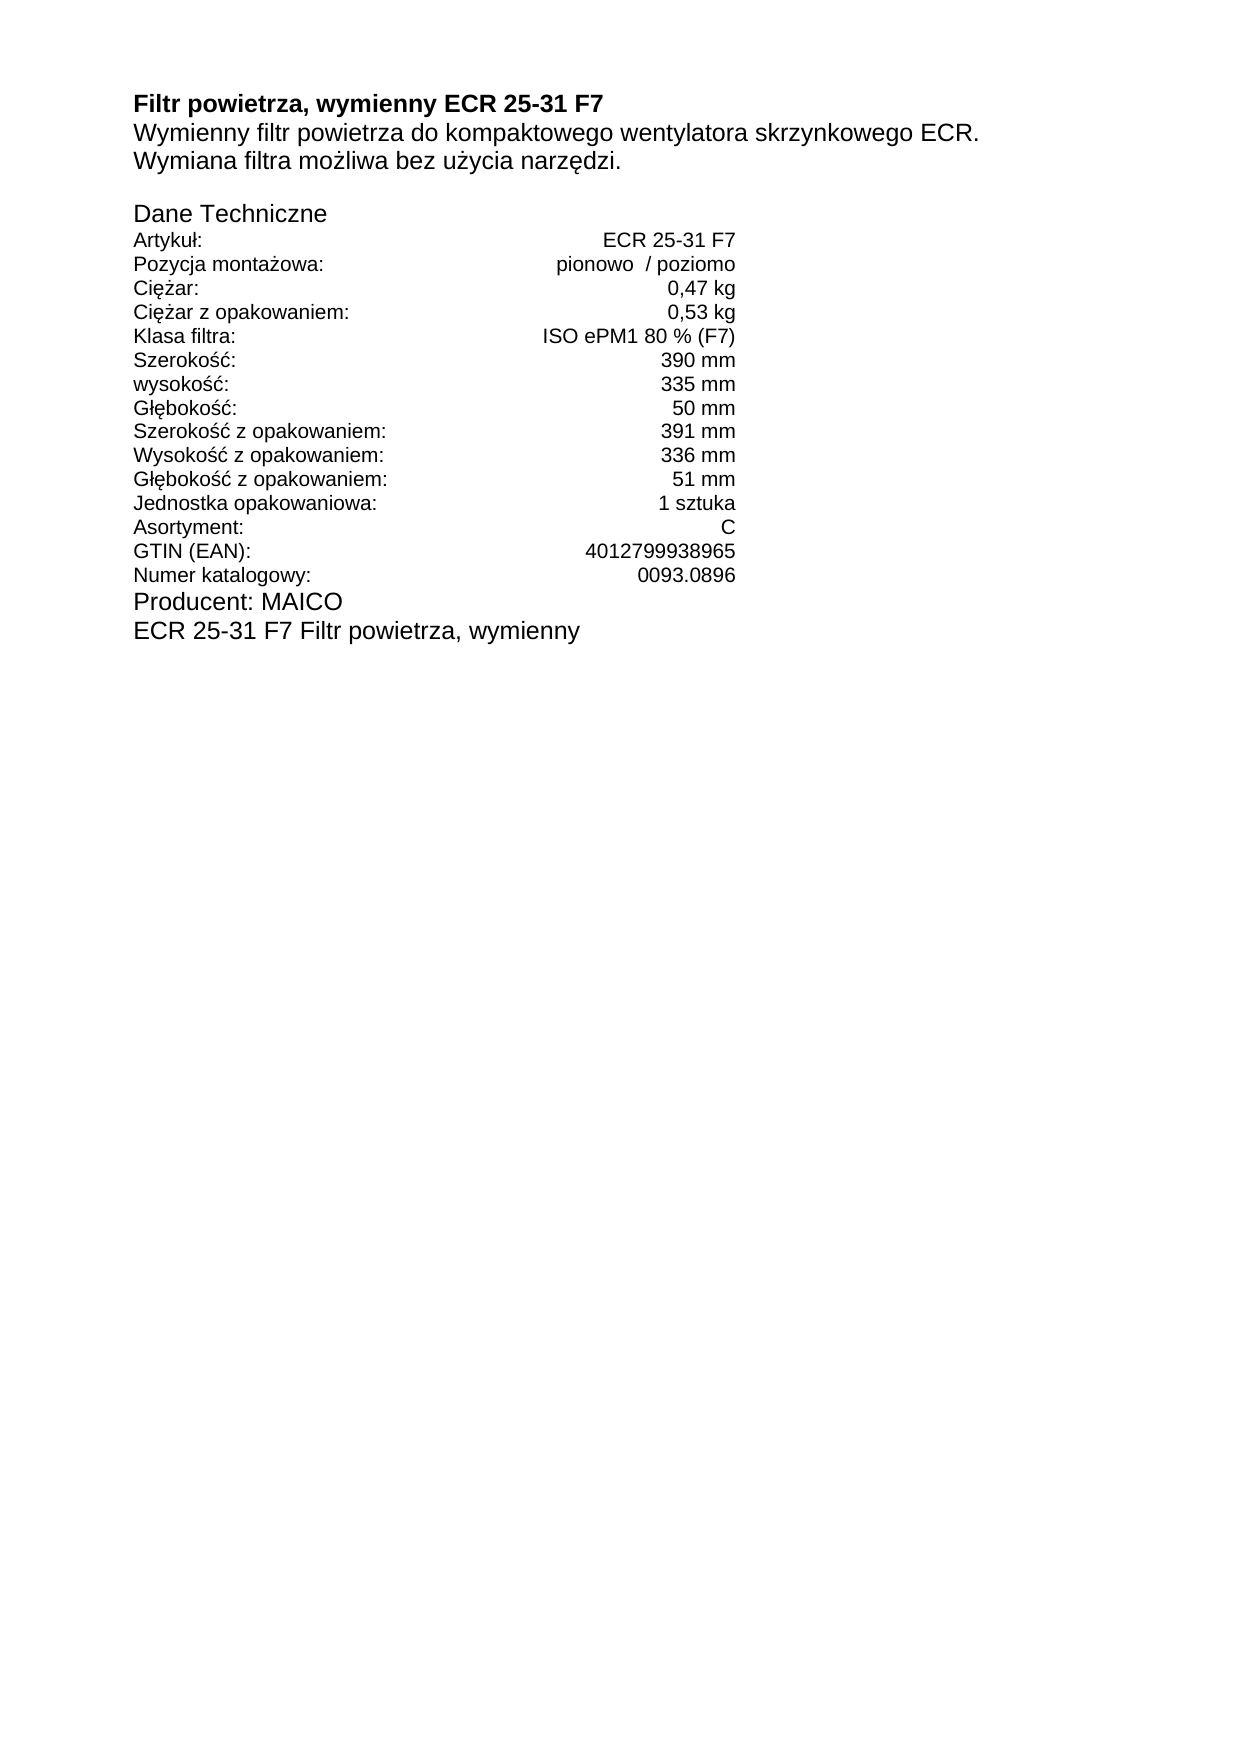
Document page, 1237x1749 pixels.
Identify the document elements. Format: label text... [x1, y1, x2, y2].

table_cell 51 mm [434, 467, 747, 491]
table_cell 335 mm [434, 371, 747, 395]
text ECR 25-31 F7 Filtr powietrza, wymienny [133, 616, 1148, 644]
text Dane Techniczne [133, 199, 1148, 228]
table_cell 336 mm [434, 443, 747, 467]
table_cell Szerokość: [122, 348, 434, 371]
table_cell 50 mm [434, 395, 747, 419]
table_cell 0,53 kg [434, 300, 747, 323]
text Wymienny filtr powietrza do kompaktowego wentylatora skrzynkowego ECR. [133, 117, 1148, 146]
table_cell Pozycja montażowa: [122, 252, 434, 276]
table_cell Numer katalogowy: [122, 563, 434, 587]
table_cell Jednostka opakowaniowa: [122, 491, 434, 515]
table_cell 0,47 kg [434, 276, 747, 299]
table_cell Asortyment: [122, 515, 434, 539]
table_cell Wysokość z opakowaniem: [122, 443, 434, 467]
table_cell C [434, 515, 747, 539]
table_cell GTIN (EAN): [122, 539, 434, 563]
table_cell pionowo / poziomo [434, 252, 747, 276]
table_header ECR 25-31 F7 [434, 228, 747, 252]
text Wymiana filtra możliwa bez użycia narzędzi. [133, 146, 1148, 175]
table_cell 4012799938965 [434, 539, 747, 563]
table_cell 1 sztuka [434, 491, 747, 515]
table_header Artykuł: [122, 228, 434, 252]
text Filtr powietrza, wymienny ECR 25-31 F7 [133, 89, 1148, 117]
table_cell Głębokość z opakowaniem: [122, 467, 434, 491]
table_cell 391 mm [434, 419, 747, 443]
table_cell wysokość: [122, 371, 434, 395]
table_cell 0093.0896 [434, 563, 747, 587]
table_cell Głębokość: [122, 395, 434, 419]
table_cell Ciężar: [122, 276, 434, 299]
table_cell 390 mm [434, 348, 747, 371]
table_cell Ciężar z opakowaniem: [122, 300, 434, 323]
table_cell ISO ePM1 80 % (F7) [434, 324, 747, 347]
table_cell Klasa filtra: [122, 324, 434, 347]
table_cell Szerokość z opakowaniem: [122, 419, 434, 443]
text Producent: MAICO [133, 587, 1148, 616]
